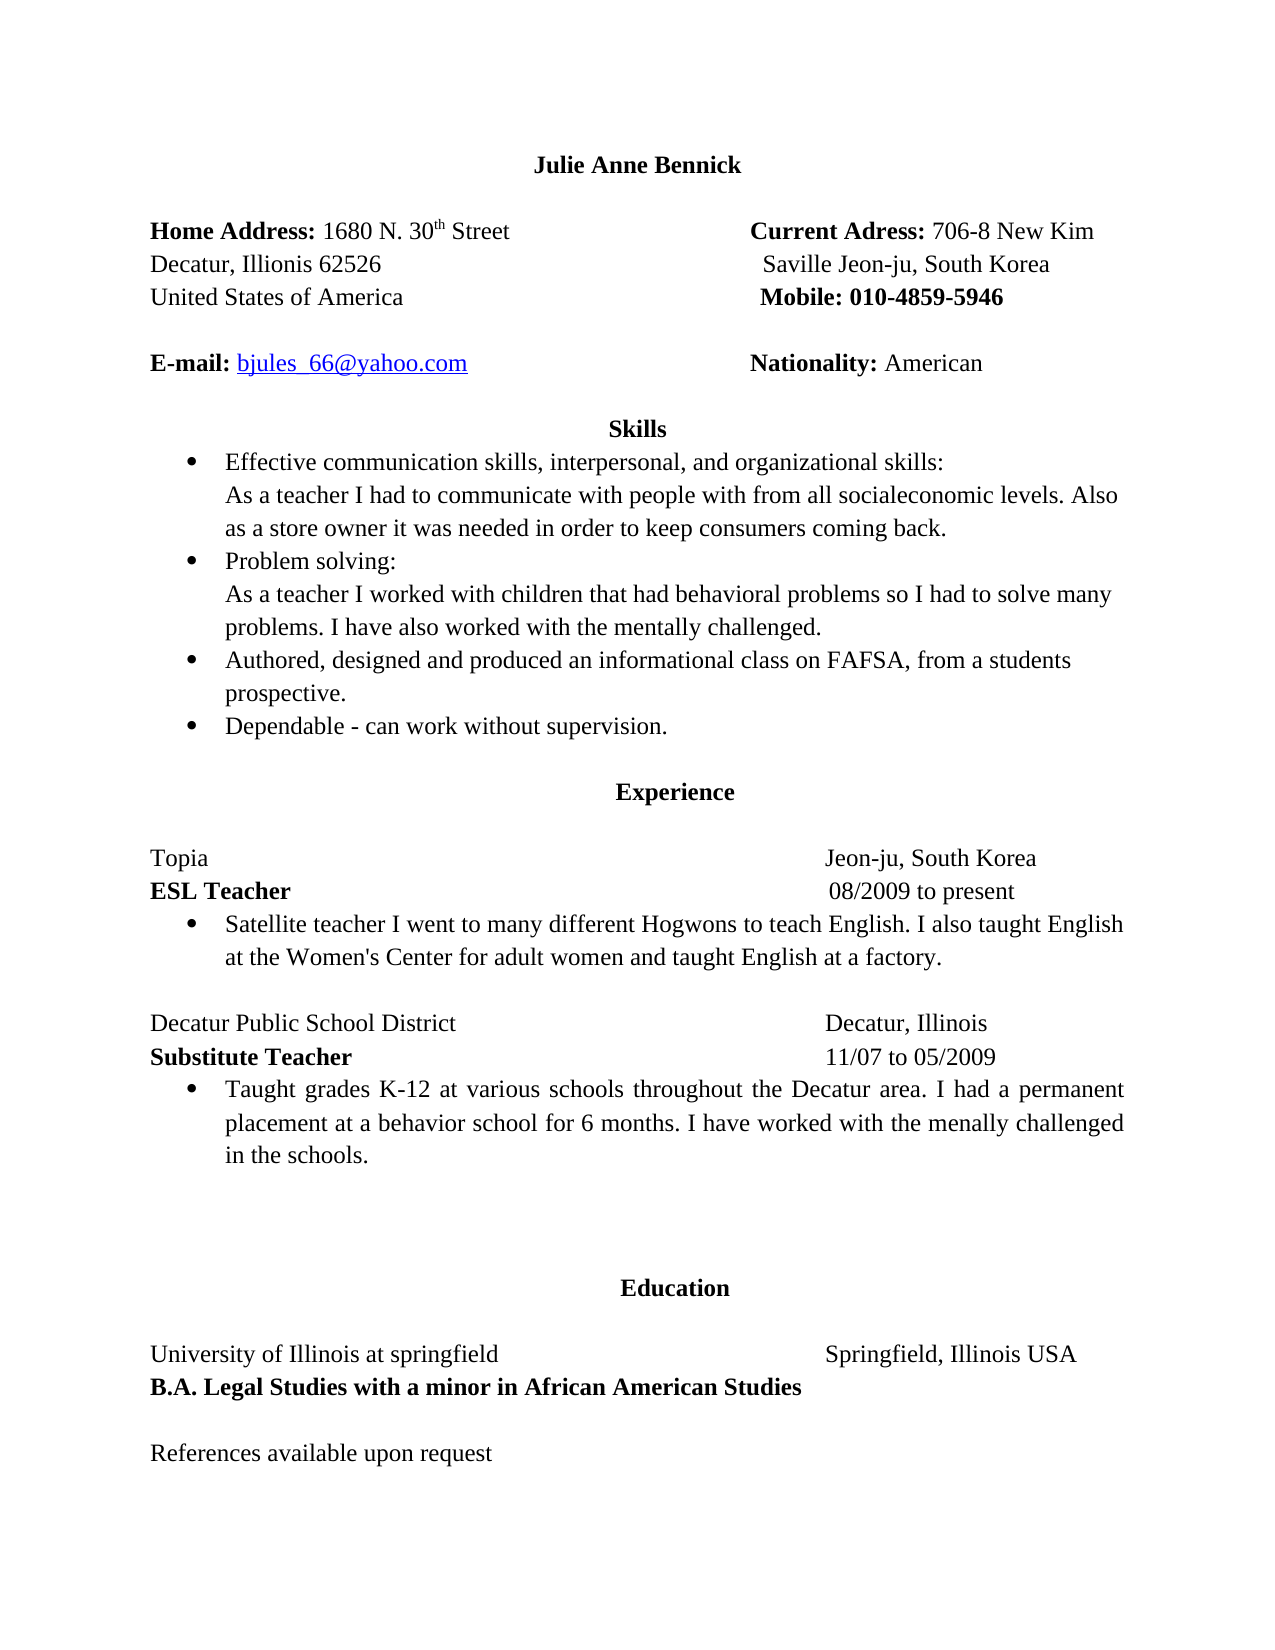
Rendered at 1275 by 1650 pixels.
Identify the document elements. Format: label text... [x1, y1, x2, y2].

text Decatur, Illionis 62526 Saville Jeon-ju, South Korea [150, 249, 1125, 278]
text Home Address: 1680 N. 30th Street Current Adress: 706-8 New Kim [150, 216, 1125, 245]
text B.A. Legal Studies with a minor in African American Studies [150, 1372, 1125, 1401]
text Julie Anne Bennick [150, 150, 1125, 179]
text Decatur Public School District Decatur, Illinois [150, 1008, 1125, 1037]
text ESL Teacher 08/2009 to present [150, 876, 1125, 905]
list Problem solving: [187, 546, 1125, 575]
text Topia Jeon-ju, South Korea [150, 843, 1125, 872]
list Effective communication skills, interpersonal, and organizational skills: [187, 447, 1125, 476]
list Taught grades K-12 at various schools throughout the Decatur area. I had a permanent placement at a behavior school for 6 months. I have worked with the menally challenged in the schools. [187, 1074, 1125, 1169]
list Education [225, 1273, 1125, 1301]
text References available upon request [150, 1438, 1125, 1467]
list As a teacher I had to communicate with people with from all socialeconomic levels. Also as a store owner it was needed in order to keep consumers coming back. [225, 480, 1125, 542]
list Satellite teacher I went to many different Hogwons to teach English. I also taught English at the Women's Center for adult women and taught English at a factory. [187, 909, 1125, 971]
text As a teacher I worked with children that had behavioral problems so I had to solve many [150, 579, 1125, 608]
text Substitute Teacher 11/07 to 05/2009 [150, 1042, 1125, 1070]
text problems. I have also worked with the mentally challenged. [150, 612, 1125, 641]
list Experience [225, 777, 1125, 806]
text United States of America Mobile: 010-4859-5946 [150, 282, 1125, 311]
list Dependable - can work without supervision. [187, 711, 1125, 740]
text University of Illinois at springfield Springfield, Illinois USA [150, 1339, 1125, 1367]
list Authored, designed and produced an informational class on FAFSA, from a students prospective. [187, 645, 1125, 707]
text Skills [150, 414, 1125, 443]
text E-mail: bjules_66@yahoo.com Nationality: American [150, 348, 1125, 377]
